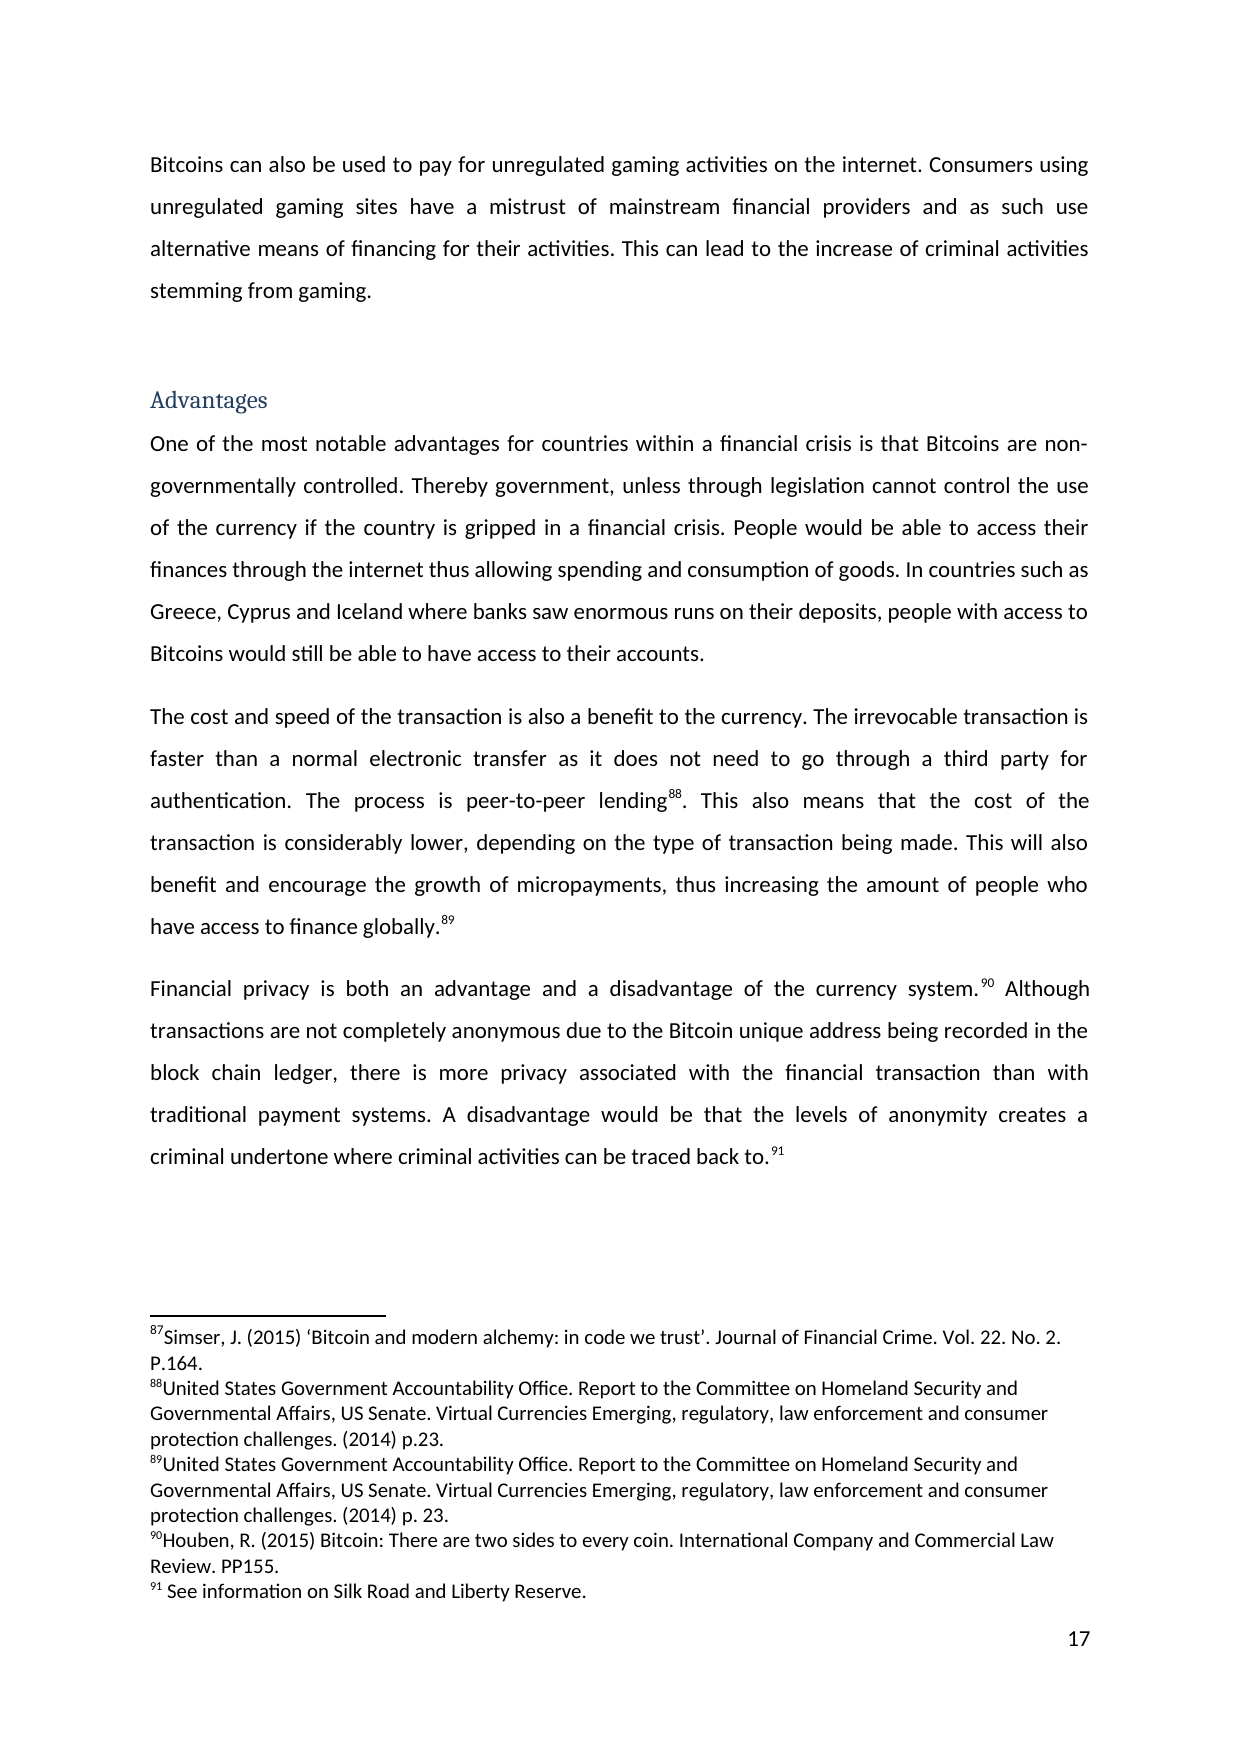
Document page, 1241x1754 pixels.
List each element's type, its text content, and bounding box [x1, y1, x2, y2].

text The cost and speed of the transaction is also a benefit to the currency. The irrevocable transaction is faster than a normal electronic transfer as it does not need to go through a third party for authentication. The process is peer-to-peer lending. This also means that the cost of the transaction is considerably lower, depending on the type of transaction being made. This will also benefit and encourage the growth of micropayments, thus increasing the amount of people who have access to finance globally. [150, 702, 1090, 940]
text One of the most notable advantages for countries within a financial crisis is that Bitcoins are non-governmentally controlled. Thereby government, unless through legislation cannot control the use of the currency if the country is gripped in a financial crisis. People would be able to access their finances through the internet thus allowing spending and consumption of goods. In countries such as Greece, Cyprus and Iceland where banks saw enormous runs on their deposits, people with access to Bitcoins would still be able to have access to their accounts. [150, 429, 1090, 667]
subtitle Advantages [150, 386, 1090, 415]
text Financial privacy is both an advantage and a disadvantage of the currency system. Although transactions are not completely anonymous due to the Bitcoin unique address being recorded in the block chain ledger, there is more privacy associated with the financial transaction than with traditional payment systems. A disadvantage would be that the levels of anonymity creates a criminal undertone where criminal activities can be traced back to. [150, 974, 1090, 1171]
text Bitcoins can also be used to pay for unregulated gaming activities on the internet. Consumers using unregulated gaming sites have a mistrust of mainstream financial providers and as such use alternative means of financing for their activities. This can lead to the increase of criminal activities stemming from gaming. [150, 150, 1090, 304]
